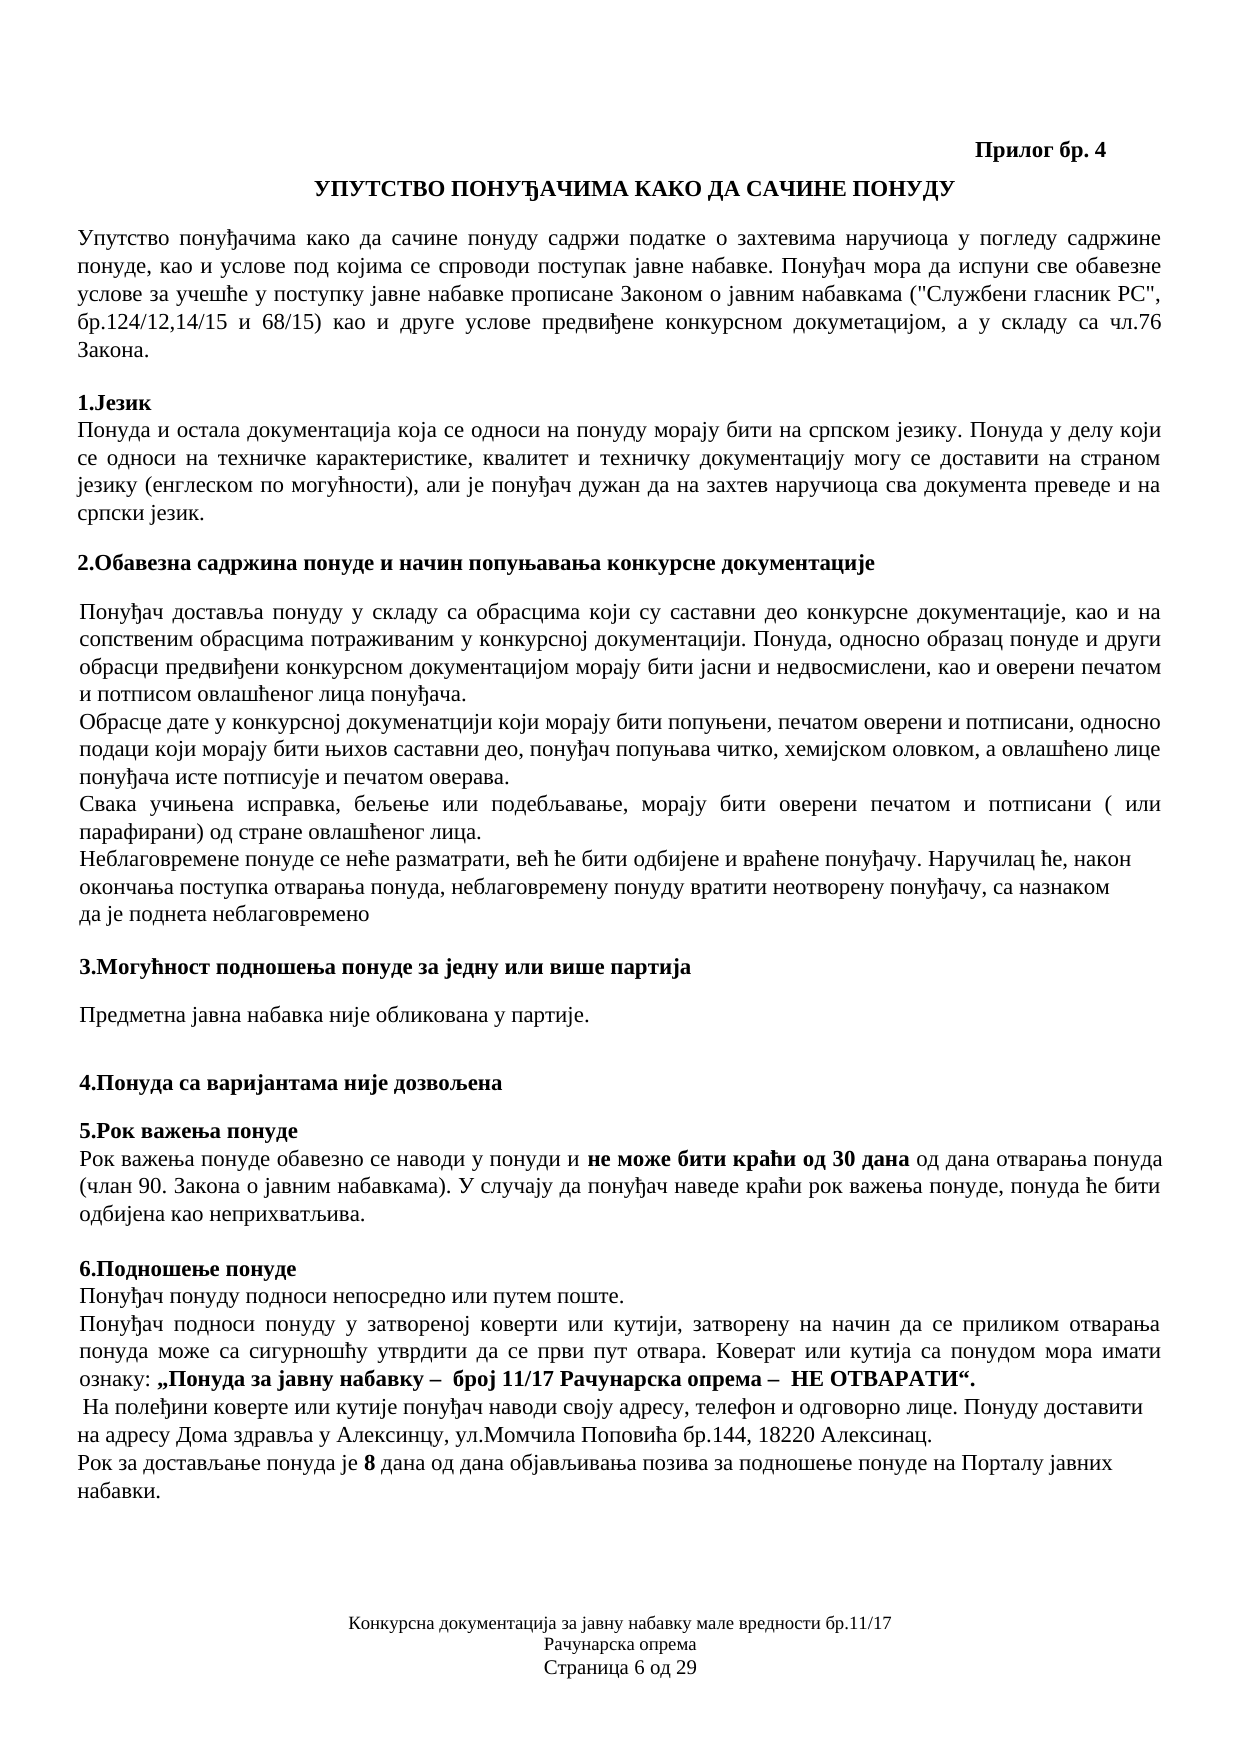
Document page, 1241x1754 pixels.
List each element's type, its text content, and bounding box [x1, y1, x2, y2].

text Упутство понуђачима како да сачине понуду садржи податке о захтевима наручиоца у погледу садржине понуде, као и услове под којима се спроводи поступак јавне набавке. Понуђач мора да испуни све обавезне услове за учешће у поступку јавне набавке прописане Законом о јавним набавкама ("Службени гласник РС", бр.124/12,14/15 и 68/15) као и друге услове предвиђене конкурсном докуметацијом, а у складу са чл.76 Закона. [77, 223, 1163, 363]
text Прилог бр. 4 [75, 136, 1165, 162]
text На полеђини коверте или кутије понуђач наводи своју адресу, телефон и одговорно лице. Понуду доставити на адресу Дома здравља у Алексинцу, ул.Момчила Поповића бр.144, 18220 Алексинац. [77, 1392, 1165, 1448]
text Свака учињена исправка, бељење или подебљавање, морају бити оверени печатом и потписани ( или парафирани) од стране овлашћеног лица. [79, 789, 1163, 844]
text Предметна јавна набавка није обликована у партије. [79, 1000, 1165, 1028]
subtitle 4.Понуда са варијантама није дозвољена [79, 1073, 1165, 1094]
subtitle УПУТСТВО ПОНУЂАЧИМА КАКО ДА САЧИНЕ ПОНУДУ [104, 162, 1165, 205]
text Понуђач понуду подноси непосредно или путем поште. [79, 1282, 1165, 1309]
subtitle 5.Рок важења понуде [79, 1117, 1165, 1144]
text Понуђач доставља понуду у складу са обрасцима који су саставни део конкурсне документације, као и на сопственим обрасцима потраживаним у конкурсној документацији. Понуда, односно образац понуде и други обрасци предвиђени конкурсном документацијом морају бити јасни и недвосмислени, као и оверени печатом и потписом овлашћеног лица понуђача. [79, 597, 1163, 707]
subtitle 6.Подношење понуде [79, 1254, 1165, 1282]
subtitle 1.Језик [77, 388, 1165, 416]
text Понуђач подноси понуду у затвореној коверти или кутији, затворену на начин да се приликом отварања понуда може са сигурношћу утврдити да се први пут отвара. Коверат или кутија са понудом мора имати ознаку: „Понуда за јавну набавку – број 11/17 Рачунарска опрема – НЕ ОТВАРАТИ“. [79, 1309, 1163, 1392]
text Обрасце дате у конкурсној докуменатцији који морају бити попуњени, печатом оверени и потписани, односно подаци који морају бити њихов саставни део, понуђач попуњава читко, хемијском оловком, а овлашћено лице понуђача исте потписује и печатом оверава. [79, 707, 1163, 789]
subtitle 2.Обавезна садржина понуде и начин попуњавања конкурсне документације [77, 553, 1165, 575]
text Рок за достављање понуда је 8 дана од дана објављивања позива за подношење понуде на Порталу јавних набавки. [77, 1448, 1165, 1504]
subtitle 3.Могућност подношења понуде за једну или више партија [79, 957, 1165, 978]
text Рок важења понуде обавезно се наводи у понуди и не може бити краћи од 30 дана од дана отварања понуда (члан 90. Закона о јавним набавкама). У случају да понуђач наведе краћи рок важења понуде, понуда ће бити одбијена као неприхватљива. [79, 1144, 1163, 1227]
text Неблаговремене понуде се неће разматрати, већ ће бити одбијене и враћене понуђачу. Наручилац ће, након окончања поступка отварања понуда, неблаговремену понуду вратити неотворену понуђачу, са назнаком да је поднета неблаговремено [79, 844, 1138, 927]
text Понуда и остала документација која се односи на понуду морају бити на српском језику. Понуда у делу који се односи на техничке карактеристике, квалитет и техничку документацију могу се доставити на страном језику (енглеском по могућности), али је понуђач дужан да на захтев наручиоца сва документа преведе и на српски језик. [42, 416, 1163, 526]
